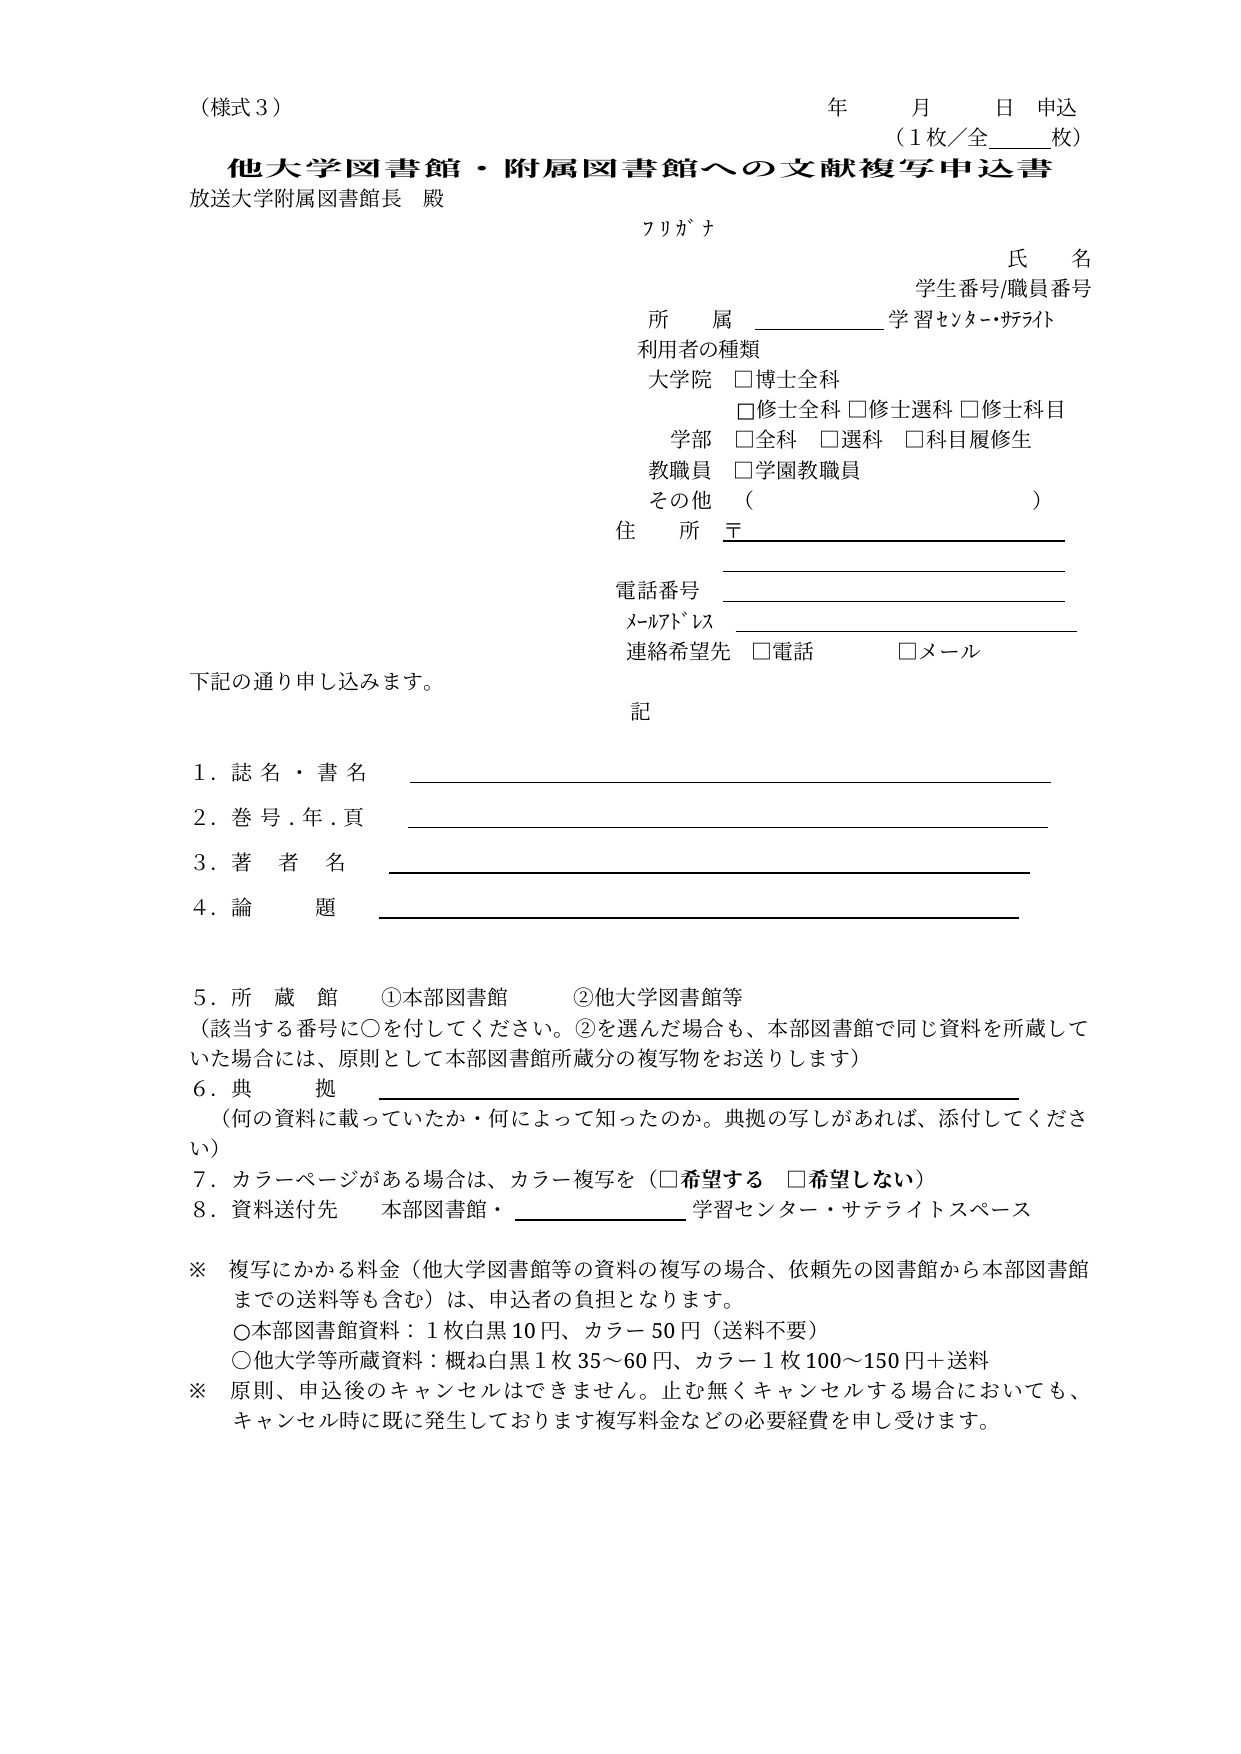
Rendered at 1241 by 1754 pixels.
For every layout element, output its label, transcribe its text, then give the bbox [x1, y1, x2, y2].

text ※ 原則、申込後のキャンセルはできません。止む無くキャンセルする場合においても、 キャンセル時に既に発生しております複写料金などの必要経費を申し受けます。 [189, 1374, 1092, 1435]
text 電話番号 [189, 575, 1092, 605]
text 大学院 □博士全科 [189, 363, 1092, 394]
text ﾌ ﾘ ｶﾞ ﾅ [189, 212, 1092, 243]
text ３．著者名 [189, 846, 1092, 877]
text 連絡希望先 □電話 □メール [189, 635, 1092, 666]
text （１枚／全 枚） [189, 122, 1092, 152]
text 利用者の種類 [189, 333, 1092, 363]
text その他 （ ） [189, 484, 1092, 514]
text □修士全科 □修士選科 □修士科目 [189, 394, 1092, 424]
text ４．論題 [189, 892, 1092, 922]
text ５．所 蔵 館 ①本部図書館 ②他大学図書館等 [189, 982, 1092, 1012]
text （様式３） 年 月 日 申込 [189, 92, 1092, 122]
text ○本部図書館資料：１枚白黒10円、カラー50円（送料不要） [233, 1314, 1092, 1344]
text 学部 □全科 □選科 □科目履修生 [670, 424, 1092, 454]
text ※ 複写にかかる料金（他大学図書館等の資料の複写の場合、依頼先の図書館から本部図書館までの送料等も含む）は、申込者の負担となります。 [189, 1254, 1092, 1314]
text ７．カラーページがある場合は、カラー複写を（□希望する □希望しない） [189, 1163, 1092, 1193]
text ﾒｰﾙｱﾄﾞﾚｽ [189, 605, 1092, 635]
text ○他大学等所蔵資料：概ね白黒１枚35～60円、カラー１枚100～150円＋送料 [189, 1344, 1092, 1374]
text 氏 名 [189, 243, 1092, 273]
text 教職員 □学園教職員 [189, 454, 1092, 484]
text １．誌名・書名 [189, 756, 1092, 786]
text ６．典拠 [189, 1072, 1092, 1103]
text 記 [189, 696, 1092, 726]
text 所 属 学習ｾﾝﾀｰ･ｻﾃﾗｲﾄ [189, 303, 1092, 333]
text 住 所 〒 [189, 514, 1092, 545]
text （何の資料に載っていたか・何によって知ったのか。典拠の写しがあれば、添付してください） [189, 1103, 1092, 1163]
text 下記の通り申し込みます。 [189, 666, 1092, 696]
text 放送大学附属図書館長 殿 [189, 182, 1092, 212]
text ８．資料送付先 本部図書館・ 学習センター・サテライトスペース [189, 1193, 1092, 1223]
text 他大学図書館・附属図書館への文献複写申込書 [189, 152, 1092, 182]
text （該当する番号に○を付してください。②を選んだ場合も、本部図書館で同じ資料を所蔵していた場合には、原則として本部図書館所蔵分の複写物をお送りします） [189, 1012, 1092, 1072]
text ２．巻号.年.頁 [189, 801, 1092, 831]
text 学生番号/職員番号 [189, 273, 1092, 303]
